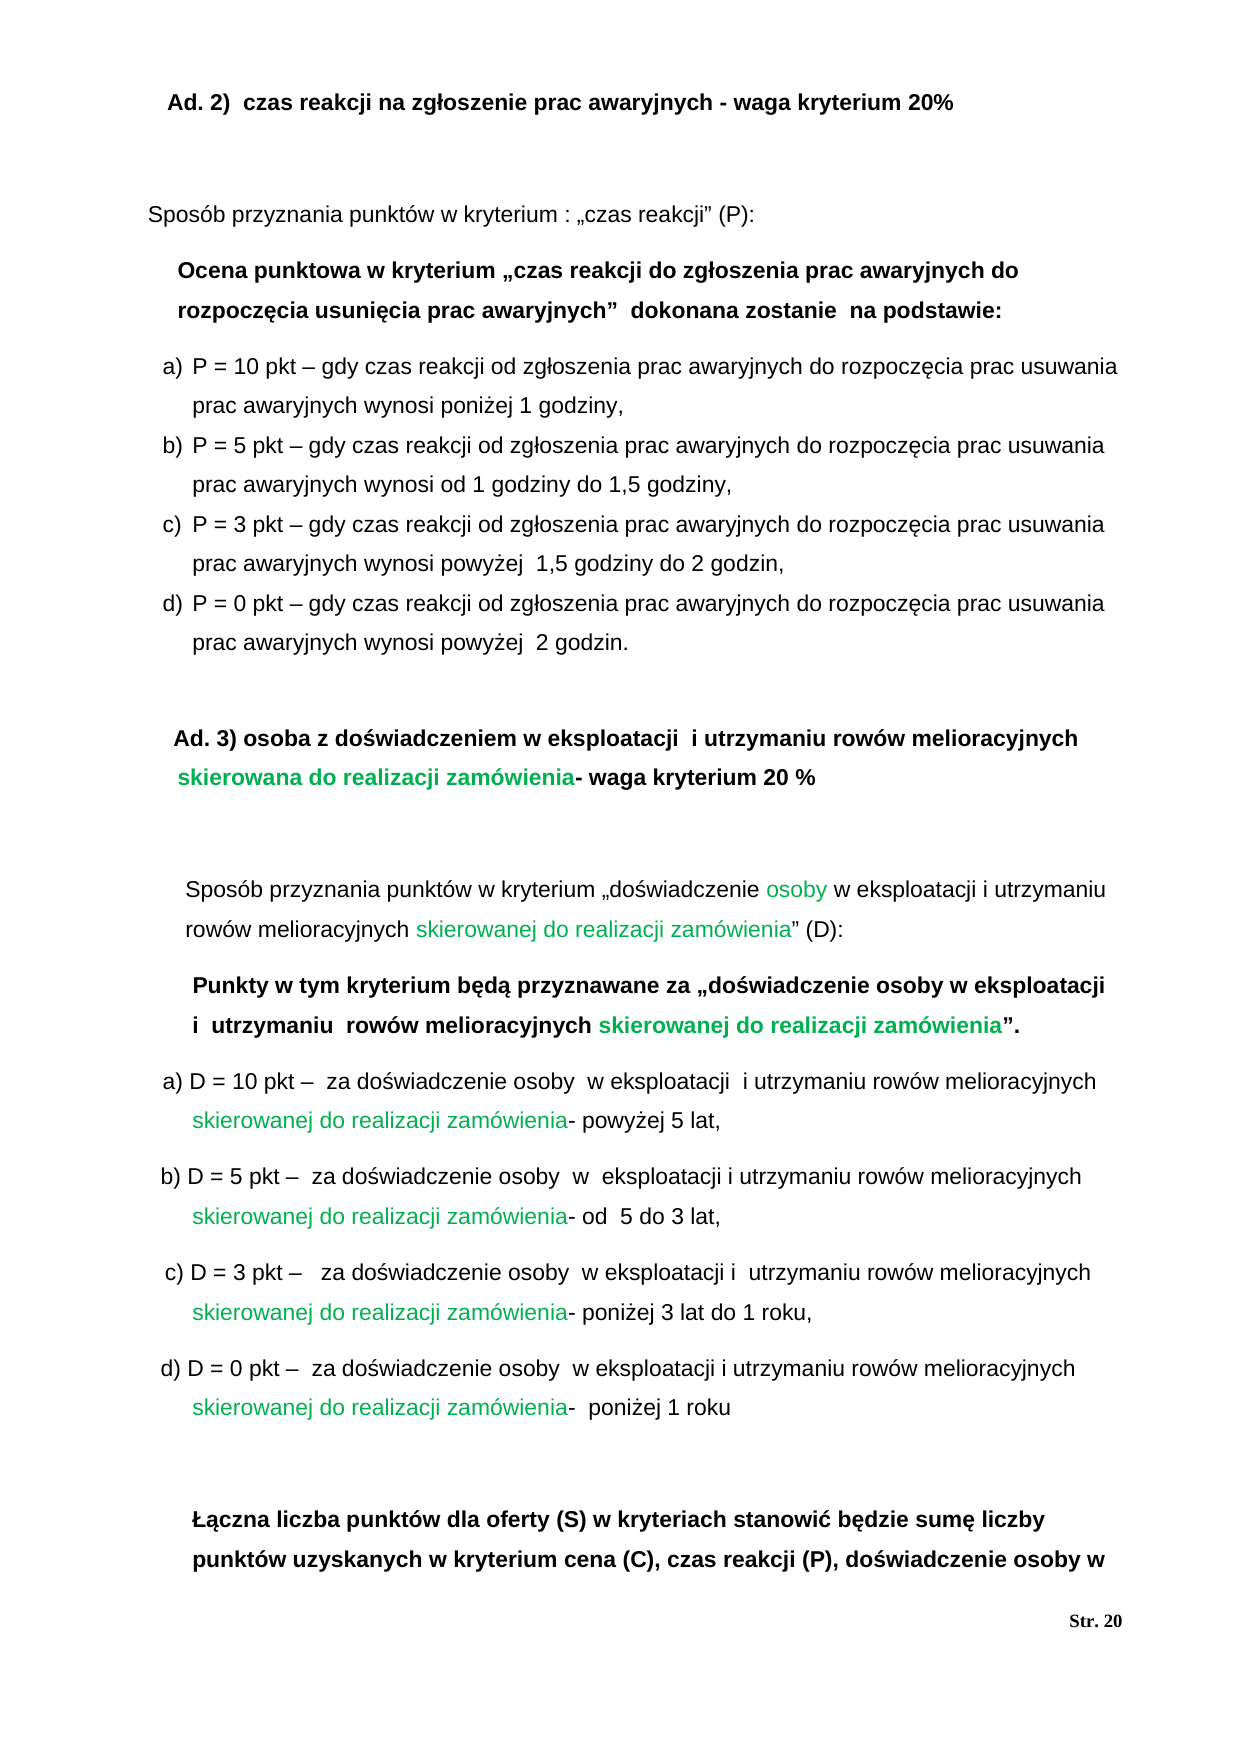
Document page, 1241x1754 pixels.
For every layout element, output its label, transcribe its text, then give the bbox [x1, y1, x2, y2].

text Sposób przyznania punktów w kryterium „doświadczenie osoby w eksploatacji i utrzymaniu rowów melioracyjnych skierowanej do realizacji zamówienia” (D): [170, 876, 1122, 942]
list P = 3 pkt – gdy czas reakcji od zgłoszenia prac awaryjnych do rozpoczęcia prac usuwania prac awaryjnych wynosi powyżej 1,5 godziny do 2 godzin, [162, 511, 1122, 576]
text c) D = 3 pkt – za doświadczenie osoby w eksploatacji i utrzymaniu rowów melioracyjnych skierowanej do realizacji zamówienia- poniżej 3 lat do 1 roku, [133, 1259, 1122, 1325]
text a) D = 10 pkt – za doświadczenie osoby w eksploatacji i utrzymaniu rowów melioracyjnych skierowanej do realizacji zamówienia- powyżej 5 lat, [162, 1068, 1122, 1133]
text Ad. 2) czas reakcji na zgłoszenie prac awaryjnych - waga kryterium 20% [148, 89, 1122, 115]
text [192, 1506, 1122, 1572]
text Sposób przyznania punktów w kryterium : „czas reakcji” (P): [148, 201, 1122, 227]
list P = 5 pkt – gdy czas reakcji od zgłoszenia prac awaryjnych do rozpoczęcia prac usuwania prac awaryjnych wynosi od 1 godziny do 1,5 godziny, [162, 432, 1122, 497]
text Ad. 3) osoba z doświadczeniem w eksploatacji i utrzymaniu rowów melioracyjnych skierowana do realizacji zamówienia- waga kryterium 20 % [148, 725, 1122, 791]
text Ocena punktowa w kryterium „czas reakcji do zgłoszenia prac awaryjnych do rozpoczęcia usunięcia prac awaryjnych” dokonana zostanie na podstawie: [177, 257, 1122, 323]
list P = 10 pkt – gdy czas reakcji od zgłoszenia prac awaryjnych do rozpoczęcia prac usuwania prac awaryjnych wynosi poniżej 1 godziny, [162, 353, 1122, 418]
text b) D = 5 pkt – za doświadczenie osoby w eksploatacji i utrzymaniu rowów melioracyjnych skierowanej do realizacji zamówienia- od 5 do 3 lat, [148, 1163, 1122, 1229]
text Punkty w tym kryterium będą przyznawane za „doświadczenie osoby w eksploatacji i utrzymaniu rowów melioracyjnych skierowanej do realizacji zamówienia”. [148, 972, 1122, 1038]
list P = 0 pkt – gdy czas reakcji od zgłoszenia prac awaryjnych do rozpoczęcia prac usuwania prac awaryjnych wynosi powyżej 2 godzin. [162, 589, 1122, 655]
text d) D = 0 pkt – za doświadczenie osoby w eksploatacji i utrzymaniu rowów melioracyjnych skierowanej do realizacji zamówienia- poniżej 1 roku [148, 1354, 1122, 1420]
